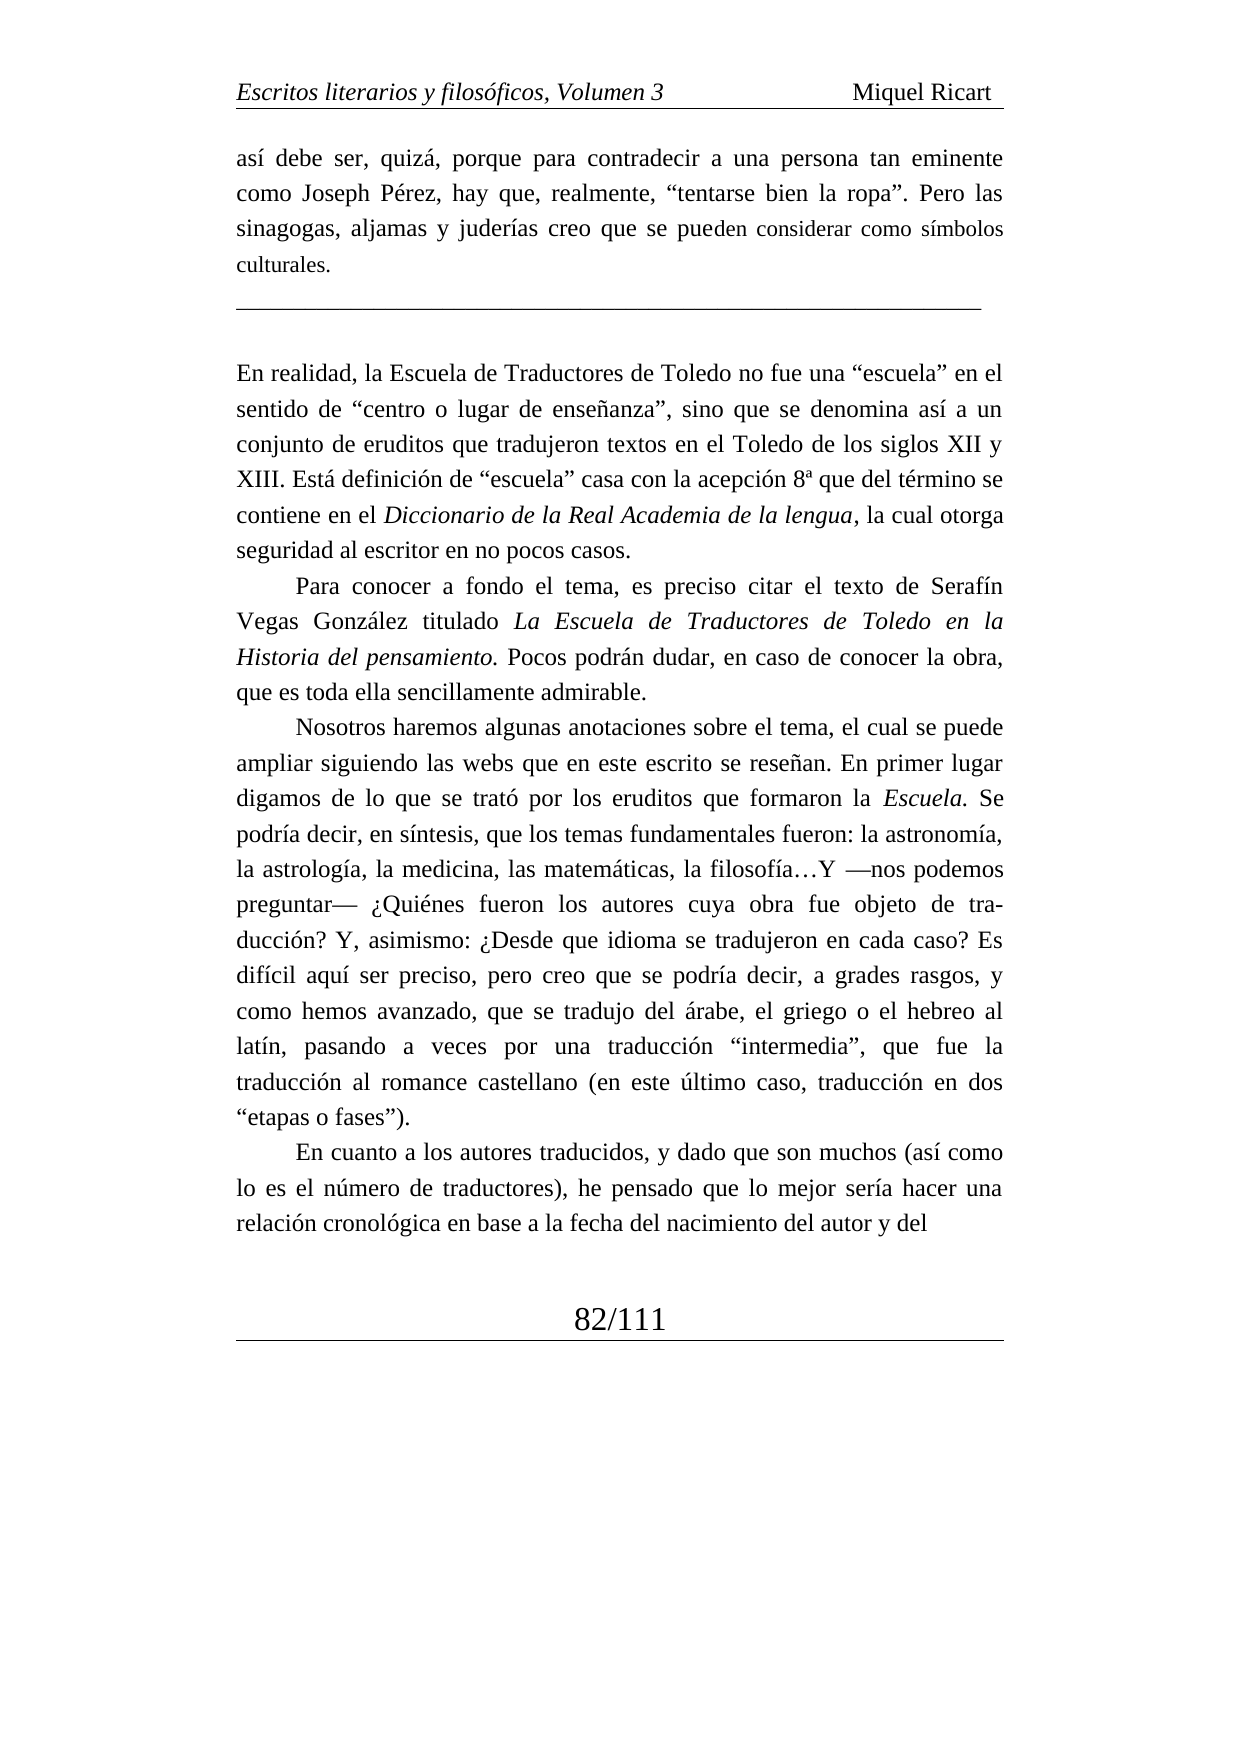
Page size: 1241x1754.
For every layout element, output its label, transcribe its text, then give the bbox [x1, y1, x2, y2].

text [236, 138, 1004, 279]
text Para conocer a fondo el tema, es preciso citar el texto de Serafín Vegas González titulado La Escuela de Traductores de Toledo en la Historia del pensamiento. Pocos podrán dudar, en caso de conocer la obra, que es toda ella sencillamente admirable. [236, 566, 1004, 707]
text _________________________________________________________________ [236, 279, 1004, 315]
text Nosotros haremos algunas anotaciones sobre el tema, el cual se puede ampliar siguiendo las webs que en este escrito se reseñan. En primer lugar digamos de lo que se trató por los eruditos que formaron la Escuela. Se podría decir, en síntesis, que los temas fundamentales fueron: la astronomía, la astrología, la medicina, las matemáticas, la filosofía…Y —nos podemos preguntar— ¿Quiénes fueron los autores cuya obra fue objeto de tra-ducción? Y, asimismo: ¿Desde que idioma se tradujeron en cada caso? Es difícil aquí ser preciso, pero creo que se podría decir, a grades rasgos, y como hemos avanzado, que se tradujo del árabe, el griego o el hebreo al latín, pasando a veces por una traducción “intermedia”, que fue la traducción al romance castellano (en este último caso, traducción en dos “etapas o fases”). [236, 707, 1004, 1132]
text En realidad, la Escuela de Traductores de Toledo no fue una “escuela” en el sentido de “centro o lugar de enseñanza”, sino que se denomina así a un conjunto de eruditos que tradujeron textos en el Toledo de los siglos XII y XIII. Está definición de “escuela” casa con la acepción 8ª que del término se contiene en el Diccionario de la Real Academia de la lengua, la cual otorga seguridad al escritor en no pocos casos. [236, 353, 1004, 566]
text En cuanto a los autores traducidos, y dado que son muchos (así como lo es el número de traductores), he pensado que lo mejor sería hacer una relación cronológica en base a la fecha del nacimiento del autor y del [236, 1132, 1004, 1239]
